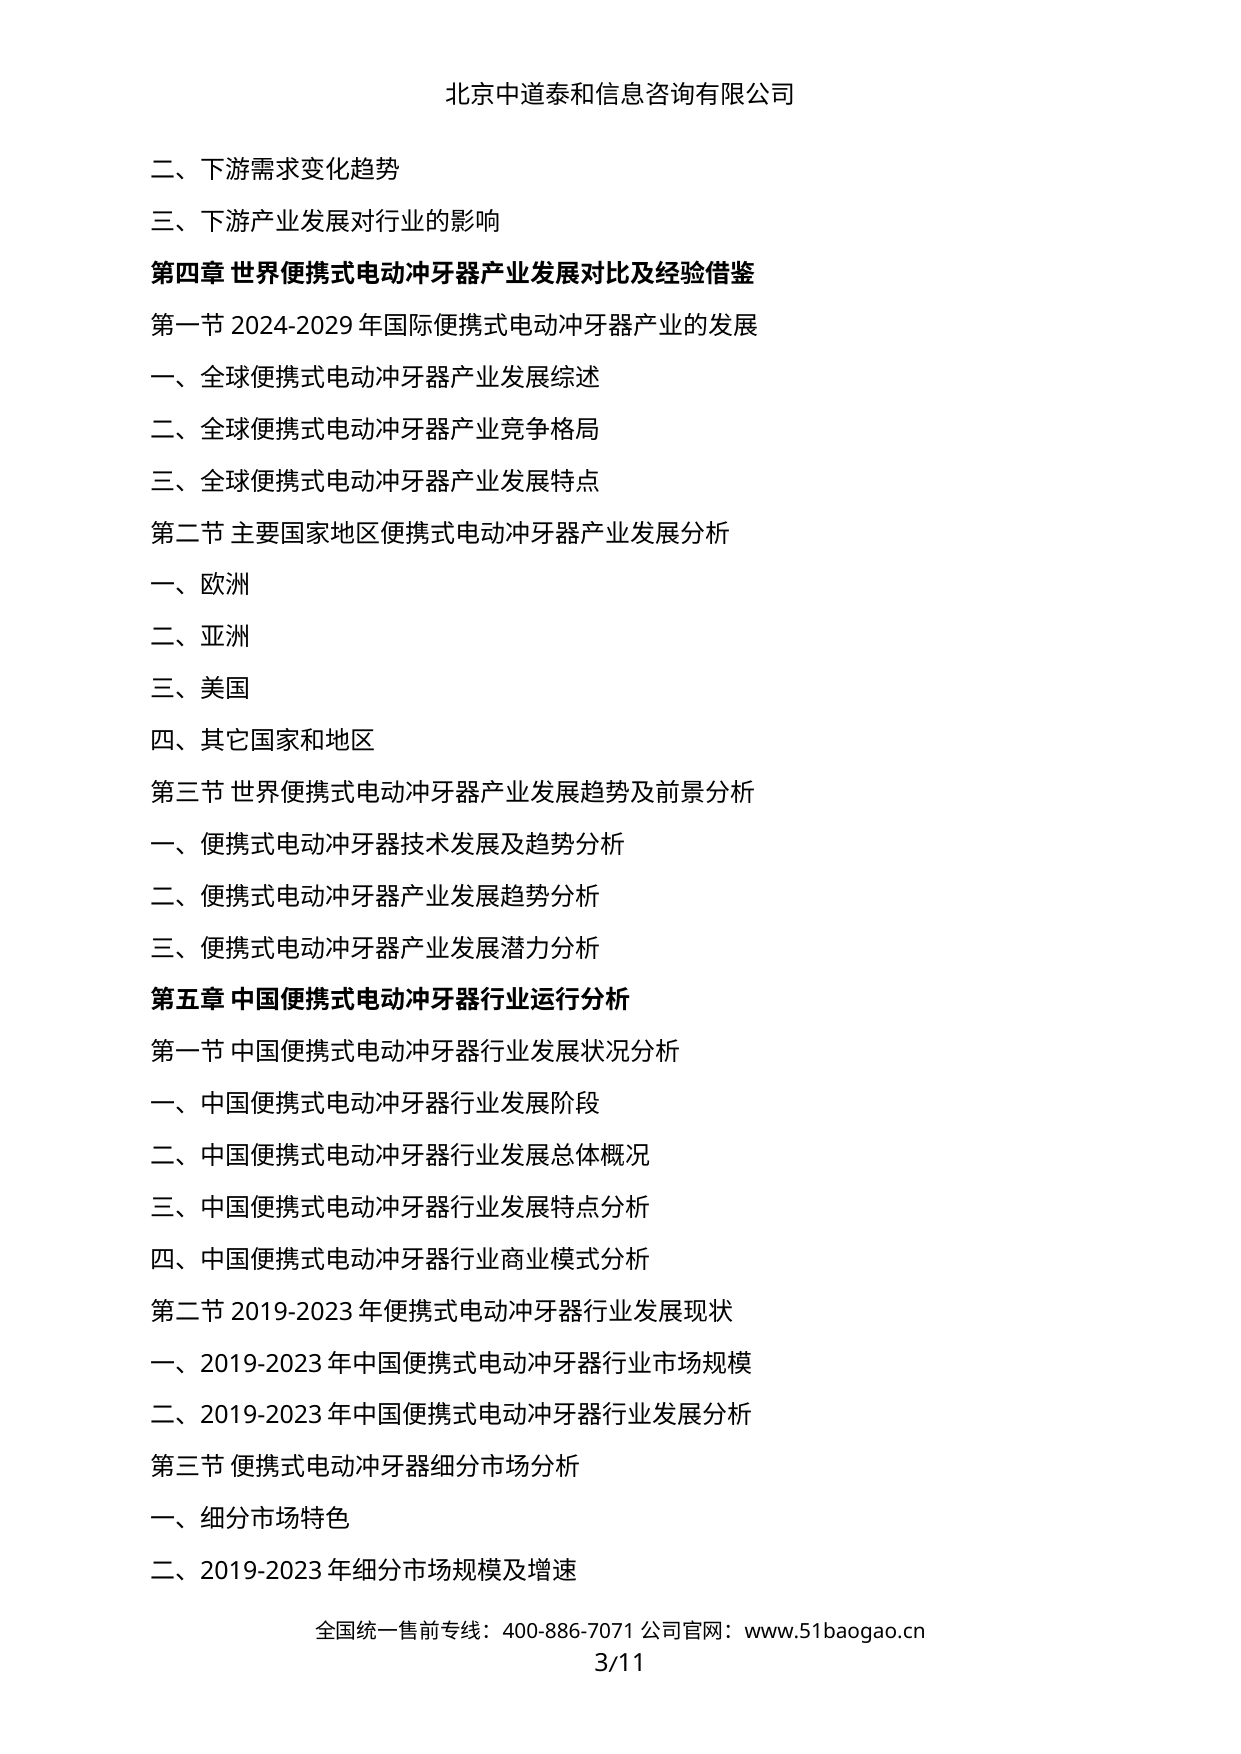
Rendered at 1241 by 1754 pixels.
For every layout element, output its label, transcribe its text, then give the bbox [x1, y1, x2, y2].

text 三、下游产业发展对行业的影响 [150, 202, 1090, 238]
text 一、2019-2023年中国便携式电动冲牙器行业市场规模 [150, 1343, 1090, 1379]
text 二、便携式电动冲牙器产业发展趋势分析 [150, 876, 1090, 912]
text 一、全球便携式电动冲牙器产业发展综述 [150, 357, 1090, 394]
text 第四章 世界便携式电动冲牙器产业发展对比及经验借鉴 [150, 254, 1090, 290]
text 第五章 中国便携式电动冲牙器行业运行分析 [150, 980, 1090, 1016]
text 一、欧洲 [150, 565, 1090, 601]
text 四、其它国家和地区 [150, 721, 1090, 757]
text 二、2019-2023年细分市场规模及增速 [150, 1551, 1090, 1587]
text 二、下游需求变化趋势 [150, 150, 1090, 186]
text 第二节 主要国家地区便携式电动冲牙器产业发展分析 [150, 513, 1090, 549]
text 三、中国便携式电动冲牙器行业发展特点分析 [150, 1187, 1090, 1224]
text 二、全球便携式电动冲牙器产业竞争格局 [150, 409, 1090, 446]
text 第三节 世界便携式电动冲牙器产业发展趋势及前景分析 [150, 772, 1090, 809]
text 第一节 中国便携式电动冲牙器行业发展状况分析 [150, 1032, 1090, 1068]
text 二、亚洲 [150, 617, 1090, 653]
text 四、中国便携式电动冲牙器行业商业模式分析 [150, 1239, 1090, 1276]
text 三、便携式电动冲牙器产业发展潜力分析 [150, 928, 1090, 964]
text 第二节 2019-2023年便携式电动冲牙器行业发展现状 [150, 1291, 1090, 1327]
text 第一节 2024-2029年国际便携式电动冲牙器产业的发展 [150, 306, 1090, 342]
text 第三节 便携式电动冲牙器细分市场分析 [150, 1447, 1090, 1483]
text 二、中国便携式电动冲牙器行业发展总体概况 [150, 1136, 1090, 1172]
text 三、全球便携式电动冲牙器产业发展特点 [150, 461, 1090, 497]
text 一、中国便携式电动冲牙器行业发展阶段 [150, 1084, 1090, 1120]
text 一、细分市场特色 [150, 1499, 1090, 1535]
text 二、2019-2023年中国便携式电动冲牙器行业发展分析 [150, 1395, 1090, 1431]
text 三、美国 [150, 669, 1090, 705]
text 一、便携式电动冲牙器技术发展及趋势分析 [150, 824, 1090, 861]
